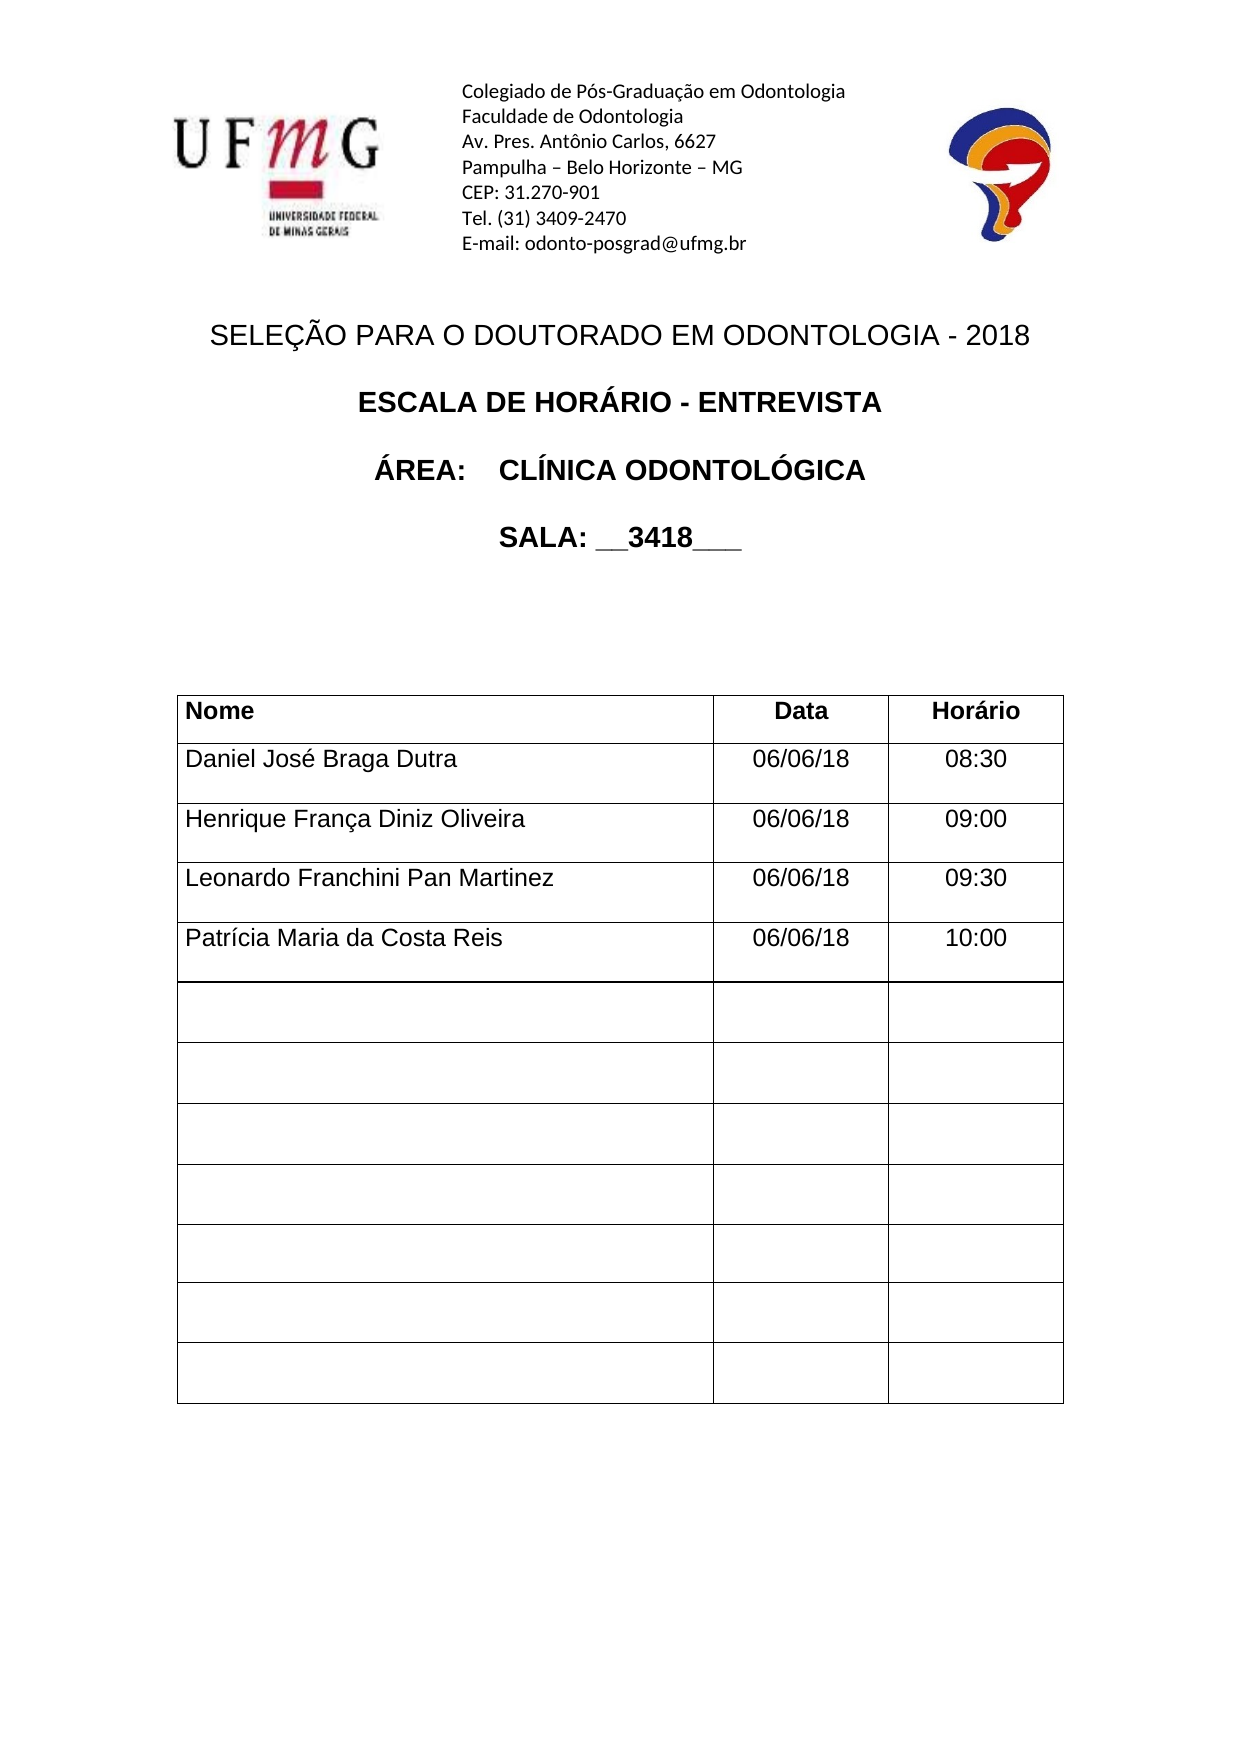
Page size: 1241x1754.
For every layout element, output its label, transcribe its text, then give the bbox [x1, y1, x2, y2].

picture [160, 81, 385, 245]
table_cell 06/06/18 [714, 744, 888, 803]
table_cell [714, 1104, 888, 1164]
table_cell 06/06/18 [714, 863, 888, 922]
table_cell [889, 1225, 1063, 1282]
text ESCALA DE HORÁRIO - ENTREVISTA [177, 385, 1063, 419]
table_cell [889, 1165, 1063, 1224]
table_cell [178, 983, 713, 1042]
table_cell [714, 1165, 888, 1224]
table_cell [178, 1283, 713, 1342]
table_cell [889, 1343, 1063, 1403]
table_cell [714, 1225, 888, 1282]
table_cell 09:00 [889, 804, 1063, 862]
table_cell Patrícia Maria da Costa Reis [178, 923, 713, 981]
table_cell [714, 1043, 888, 1103]
text área: CLÍNICA ODONTOLÓGICA [177, 452, 1063, 486]
table_cell 10:00 [889, 923, 1063, 981]
table_header Horário [889, 696, 1063, 743]
picture [938, 89, 1065, 259]
table_cell 06/06/18 [714, 923, 888, 981]
table_cell [178, 1165, 713, 1224]
table_header Nome [178, 696, 713, 743]
table_cell [714, 983, 888, 1042]
table_cell [178, 1043, 713, 1103]
table_cell Leonardo Franchini Pan Martinez [178, 863, 713, 922]
table_cell [178, 1225, 713, 1282]
table_cell 08:30 [889, 744, 1063, 803]
table_cell [889, 1043, 1063, 1103]
table_cell [178, 1343, 713, 1403]
table_cell 06/06/18 [714, 804, 888, 862]
table_cell 09:30 [889, 863, 1063, 922]
table_cell [889, 1283, 1063, 1342]
table_cell [714, 1343, 888, 1403]
table_header Data [714, 696, 888, 743]
text SELEÇÃO PARA O DOUTORADO EM ODONTOLOGIA - 2018 [177, 318, 1063, 352]
table_cell [178, 1104, 713, 1164]
table_cell [889, 983, 1063, 1042]
table_cell Daniel José Braga Dutra [178, 744, 713, 803]
table_cell [714, 1283, 888, 1342]
table_cell Henrique França Diniz Oliveira [178, 804, 713, 862]
table_cell [889, 1104, 1063, 1164]
text sala: __3418___ [177, 519, 1063, 553]
